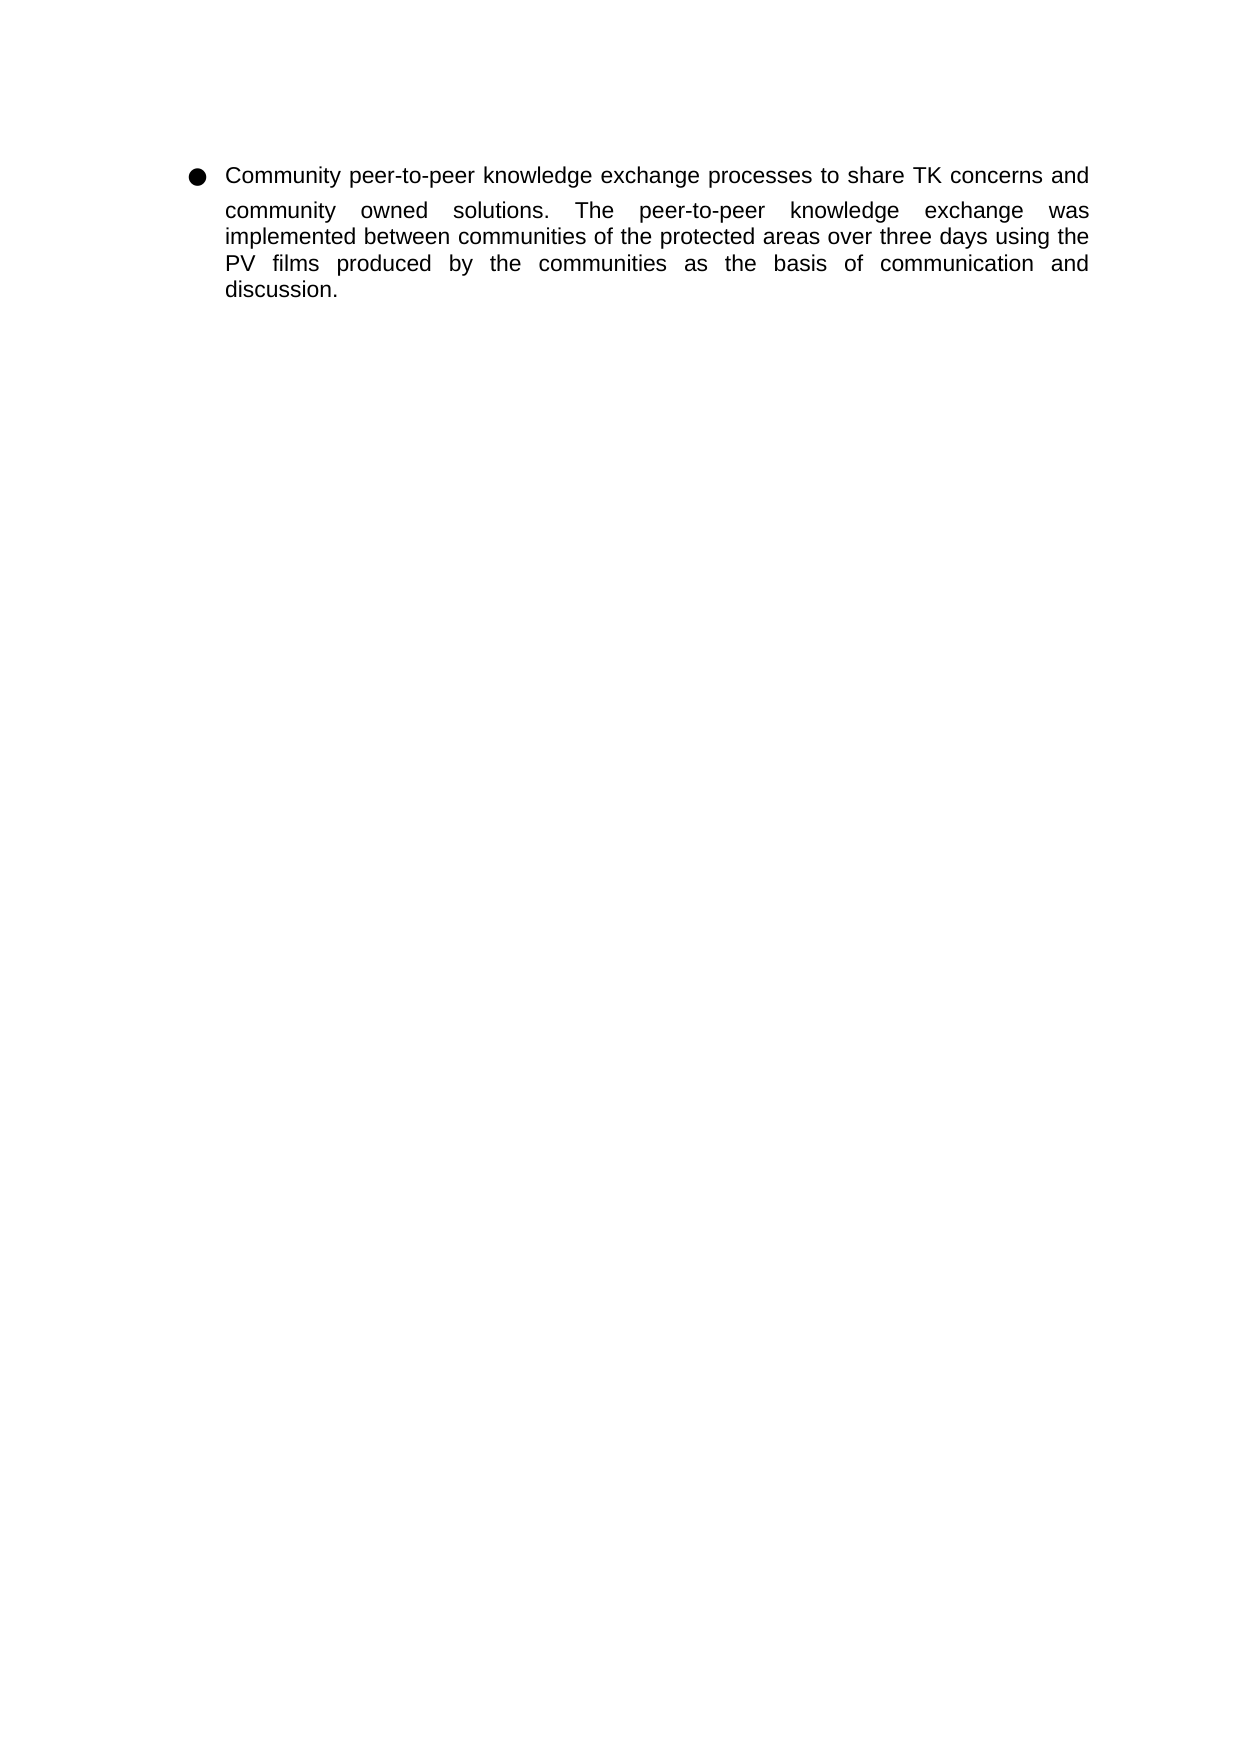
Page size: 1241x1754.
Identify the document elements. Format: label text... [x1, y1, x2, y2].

list Community peer-to-peer knowledge exchange processes to share TK concerns and community owned solutions. The peer-to-peer knowledge exchange was implemented between communities of the protected areas over three days using the PV films produced by the communities as the basis of communication and discussion. [187, 150, 1090, 302]
